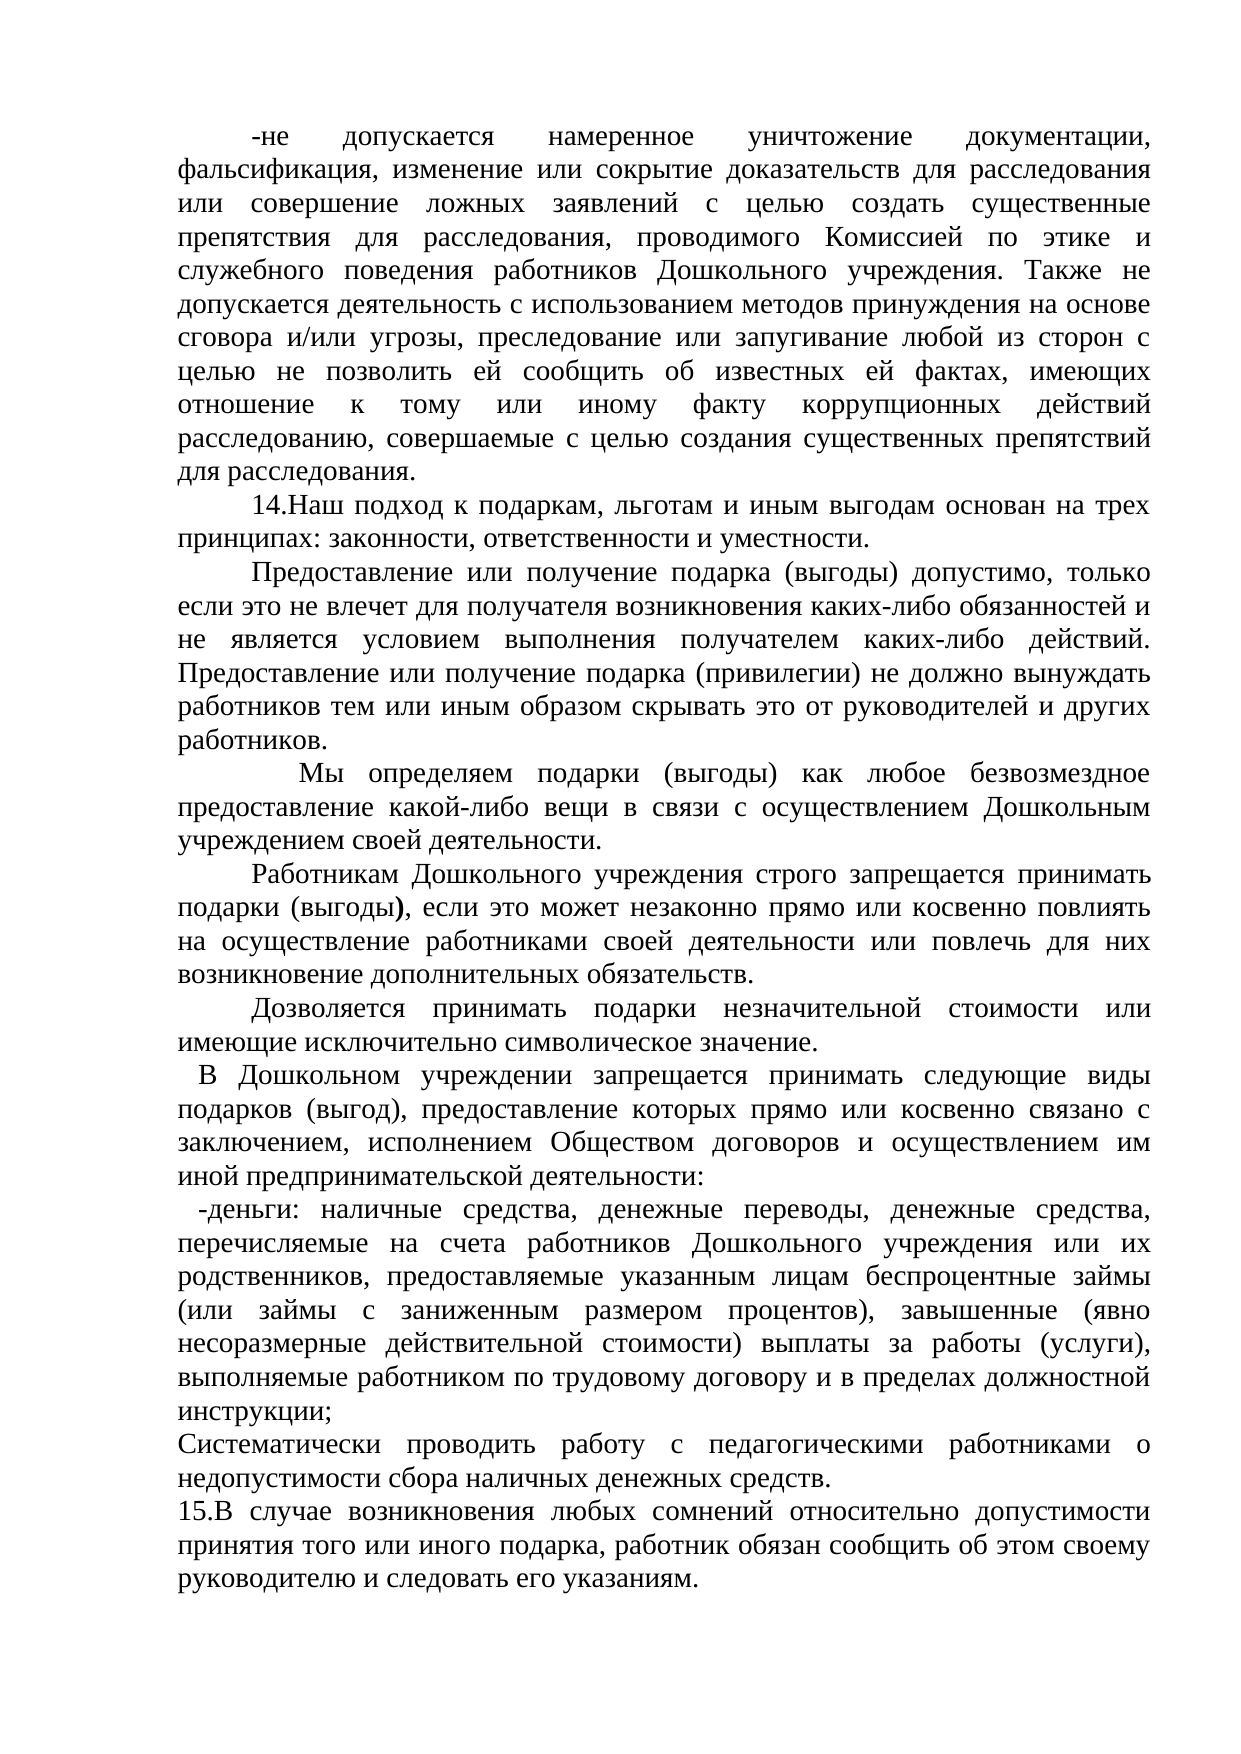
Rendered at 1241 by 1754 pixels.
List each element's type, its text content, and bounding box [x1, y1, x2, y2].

text В Дошкольном учреждении запрещается принимать следующие виды подарков (выгод), предоставление которых прямо или косвенно связано с заключением, исполнением Обществом договоров и осуществлением им иной предпринимательской деятельности: [177, 1057, 1152, 1191]
text Предоставление или получение подарка (выгоды) допустимо, только если это не влечет для получателя возникновения каких-либо обязанностей и не является условием выполнения получателем каких-либо действий. Предоставление или получение подарка (привилегии) не должно вынуждать работников тем или иным образом скрывать это от руководителей и других работников. [177, 554, 1152, 755]
text 14.Наш подход к подаркам, льготам и иным выгодам основан на трех принципах: законности, ответственности и уместности. [177, 487, 1152, 554]
text 15.В случае возникновения любых сомнений относительно допустимости принятия того или иного подарка, работник обязан сообщить об этом своему руководителю и следовать его указаниям. [177, 1493, 1152, 1594]
text Систематически проводить работу с педагогическими работниками о недопустимости сбора наличных денежных средств. [177, 1426, 1152, 1493]
text Работникам Дошкольного учреждения строго запрещается принимать подарки (выгоды), если это может незаконно прямо или косвенно повлиять на осуществление работниками своей деятельности или повлечь для них возникновение дополнительных обязательств. [177, 856, 1152, 990]
text Мы определяем подарки (выгоды) как любое безвозмездное предоставление какой-либо вещи в связи с осуществлением Дошкольным учреждением своей деятельности. [177, 755, 1152, 856]
text Дозволяется принимать подарки незначительной стоимости или имеющие исключительно символическое значение. [177, 990, 1152, 1057]
text -не допускается намеренное уничтожение документации, фальсификация, изменение или сокрытие доказательств для расследования или совершение ложных заявлений с целью создать существенные препятствия для расследования, проводимого Комиссией по этике и служебного поведения работников Дошкольного учреждения. Также не допускается деятельность с использованием методов принуждения на основе сговора и/или угрозы, преследование или запугивание любой из сторон с целью не позволить ей сообщить об известных ей фактах, имеющих отношение к тому или иному факту коррупционных действий расследованию, совершаемые с целью создания существенных препятствий для расследования. [177, 118, 1152, 487]
text -деньги: наличные средства, денежные переводы, денежные средства, перечисляемые на счета работников Дошкольного учреждения или их родственников, предоставляемые указанным лицам беспроцентные займы (или займы с заниженным размером процентов), завышенные (явно несоразмерные действительной стоимости) выплаты за работы (услуги), выполняемые работником по трудовому договору и в пределах должностной инструкции; [177, 1191, 1152, 1426]
